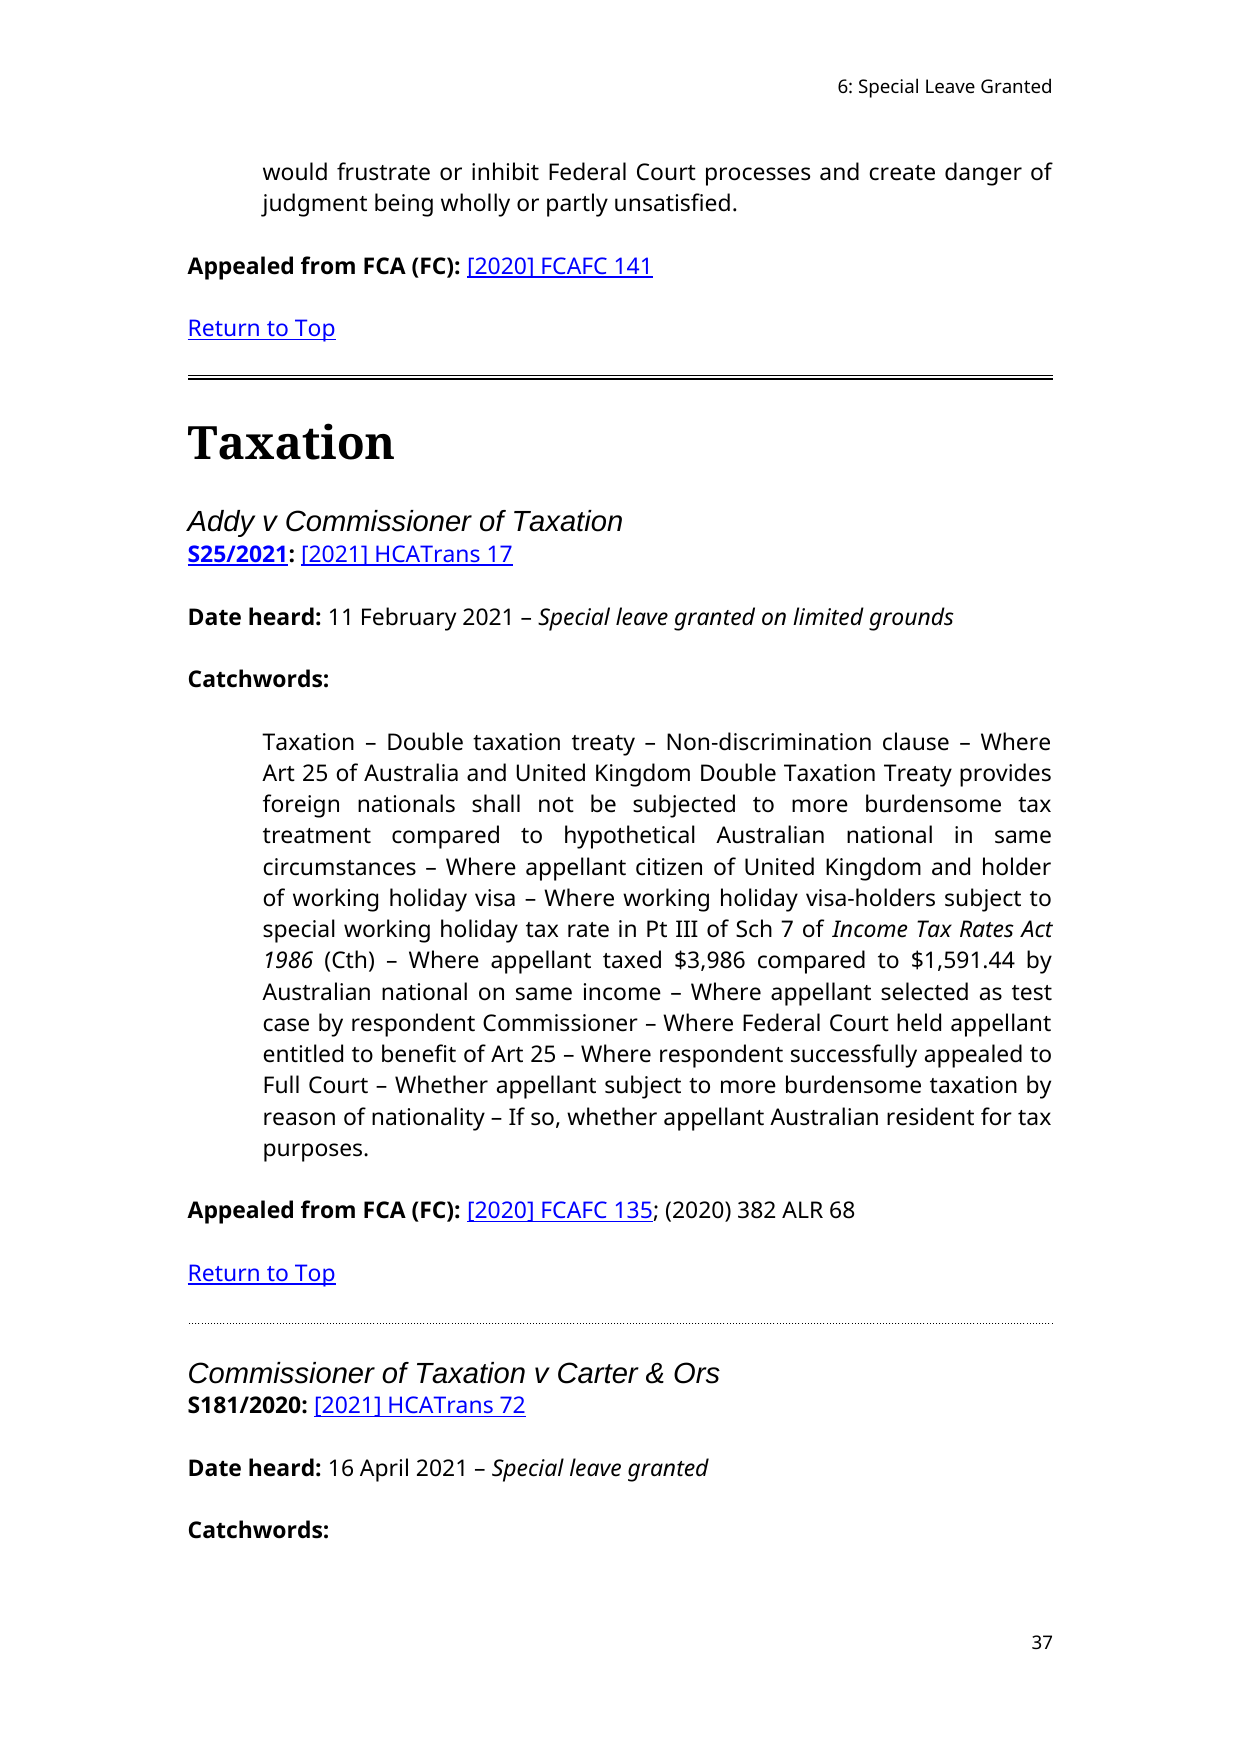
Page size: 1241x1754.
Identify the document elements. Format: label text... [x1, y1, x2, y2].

text Date heard: 11 February 2021 – Special leave granted on limited grounds [187, 600, 1053, 632]
text Catchwords: [187, 1514, 1053, 1545]
subtitle Taxation [187, 411, 1053, 473]
text S181/2020: [2021] HCATrans 72 [187, 1389, 1053, 1420]
text Appealed from FCA (FC): [2020] FCAFC 135; (2020) 382 ALR 68 [187, 1194, 1053, 1225]
text Appealed from FCA (FC): [2020] FCAFC 141 [187, 250, 1053, 281]
text Catchwords: [187, 663, 1053, 694]
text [262, 156, 1053, 218]
text S25/2021: [2021] HCATrans 17 [187, 538, 1053, 569]
text Taxation – Double taxation treaty – Non-discrimination clause – Where Art 25 of Australia and United Kingdom Double Taxation Treaty provides foreign nationals shall not be subjected to more burdensome tax treatment compared to hypothetical Australian national in same circumstances – Where appellant citizen of United Kingdom and holder of working holiday visa – Where working holiday visa-holders subject to special working holiday tax rate in Pt III of Sch 7 of Income Tax Rates Act 1986 (Cth) – Where appellant taxed $3,986 compared to $1,591.44 by Australian national on same income – Where appellant selected as test case by respondent Commissioner – Where Federal Court held appellant entitled to benefit of Art 25 – Where respondent successfully appealed to Full Court – Whether appellant subject to more burdensome taxation by reason of nationality – If so, whether appellant Australian resident for tax purposes. [262, 725, 1053, 1163]
text Date heard: 16 April 2021 – Special leave granted [187, 1452, 1053, 1483]
text Return to Top [187, 312, 1053, 343]
text Return to Top [187, 1257, 1053, 1288]
subtitle Commissioner of Taxation v Carter & Ors [187, 1356, 1053, 1389]
subtitle Addy v Commissioner of Taxation [187, 504, 1053, 538]
